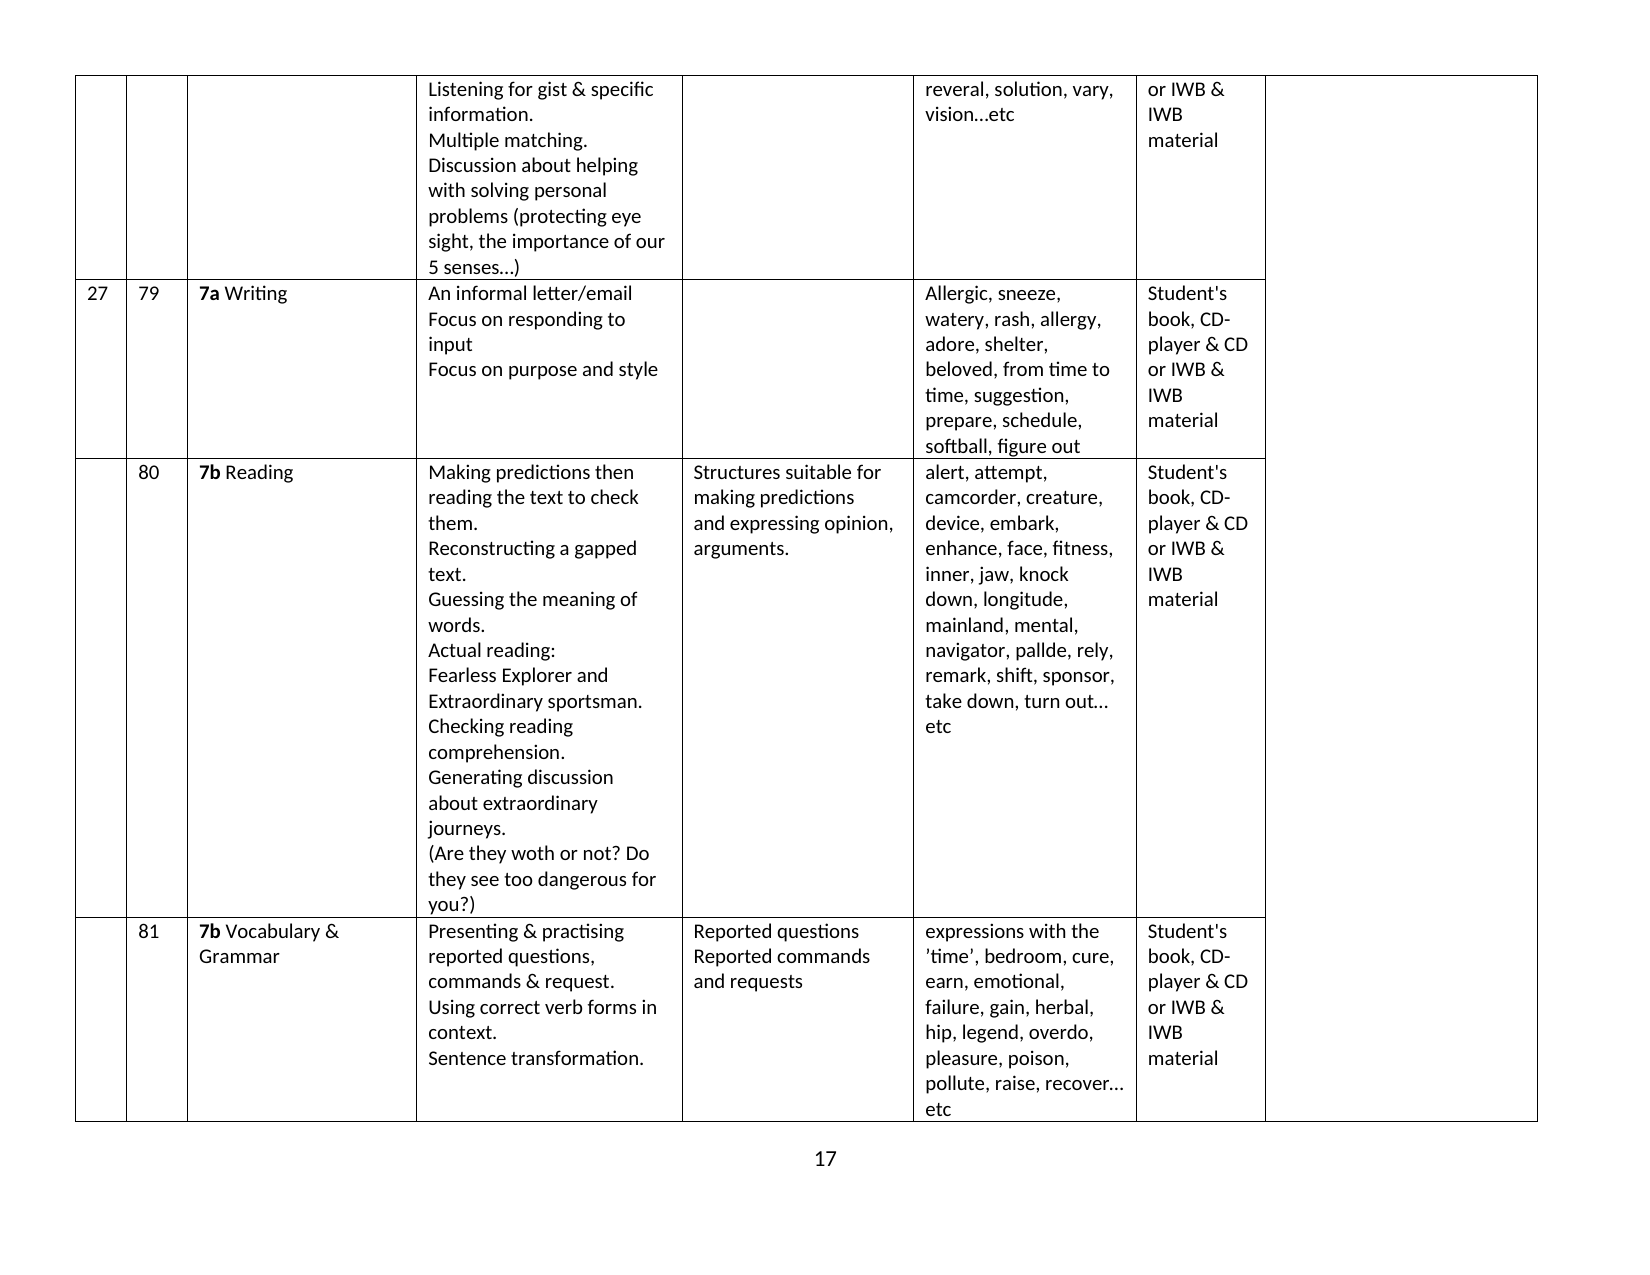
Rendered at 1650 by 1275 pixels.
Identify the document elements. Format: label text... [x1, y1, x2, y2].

table_cell 7b Reading [188, 459, 416, 917]
table_cell 78 [127, 76, 187, 279]
table_cell expressions with the ’time’, bedroom, cure, earn, emotional, failure, gain, herbal, hip, legend, overdo, pleasure, poison, pollute, raise, recover…etc [914, 918, 1136, 1121]
table_cell [683, 76, 913, 279]
table_cell 79 [127, 280, 187, 458]
table_cell [683, 280, 913, 458]
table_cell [188, 76, 416, 279]
table_cell Reported questions Reported commands and requests [683, 918, 913, 1121]
table_cell Structures suitable for making predictions and expressing opinion, arguments. [683, 459, 913, 917]
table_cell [1137, 918, 1265, 1121]
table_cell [417, 76, 682, 279]
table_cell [914, 76, 1136, 279]
table_cell [76, 459, 126, 917]
table_cell Allergic, sneeze, watery, rash, allergy, adore, shelter, beloved, from time to time, suggestion, prepare, schedule, softball, figure out [914, 280, 1136, 458]
table_cell 7a Writing [188, 280, 416, 458]
table_cell An informal letter/email Focus on responding to input Focus on purpose and style [417, 280, 682, 458]
table_cell [76, 918, 126, 1121]
table_cell 7b Vocabulary & Grammar [188, 918, 416, 1121]
table_cell Student's book, CD-player & CD or IWB & IWB material [1137, 459, 1265, 917]
table_cell 27 [76, 280, 126, 458]
table_cell Presenting & practising reported questions, commands & request. Using correct verb forms in context. Sentence transformation. [417, 918, 682, 1121]
table_cell alert, attempt, camcorder, creature, device, embark, enhance, face, fitness, inner, jaw, knock down, longitude, mainland, mental, navigator, pallde, rely, remark, shift, sponsor, take down, turn out…etc [914, 459, 1136, 917]
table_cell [1137, 76, 1265, 279]
table_cell Student's book, CD-player & CD or IWB & IWB material [1137, 280, 1265, 458]
table_cell 81 [127, 918, 187, 1121]
table_cell 80 [127, 459, 187, 917]
table_cell [76, 76, 126, 279]
table_cell Making predictions then reading the text to check them. Reconstructing a gapped text. Guessing the meaning of words. Actual reading: Fearless Explorer and Extraordinary sportsman. Checking reading comprehension. Generating discussion about extraordinary journeys. (Are they woth or not? Do they see too dangerous for you?) [417, 459, 682, 917]
